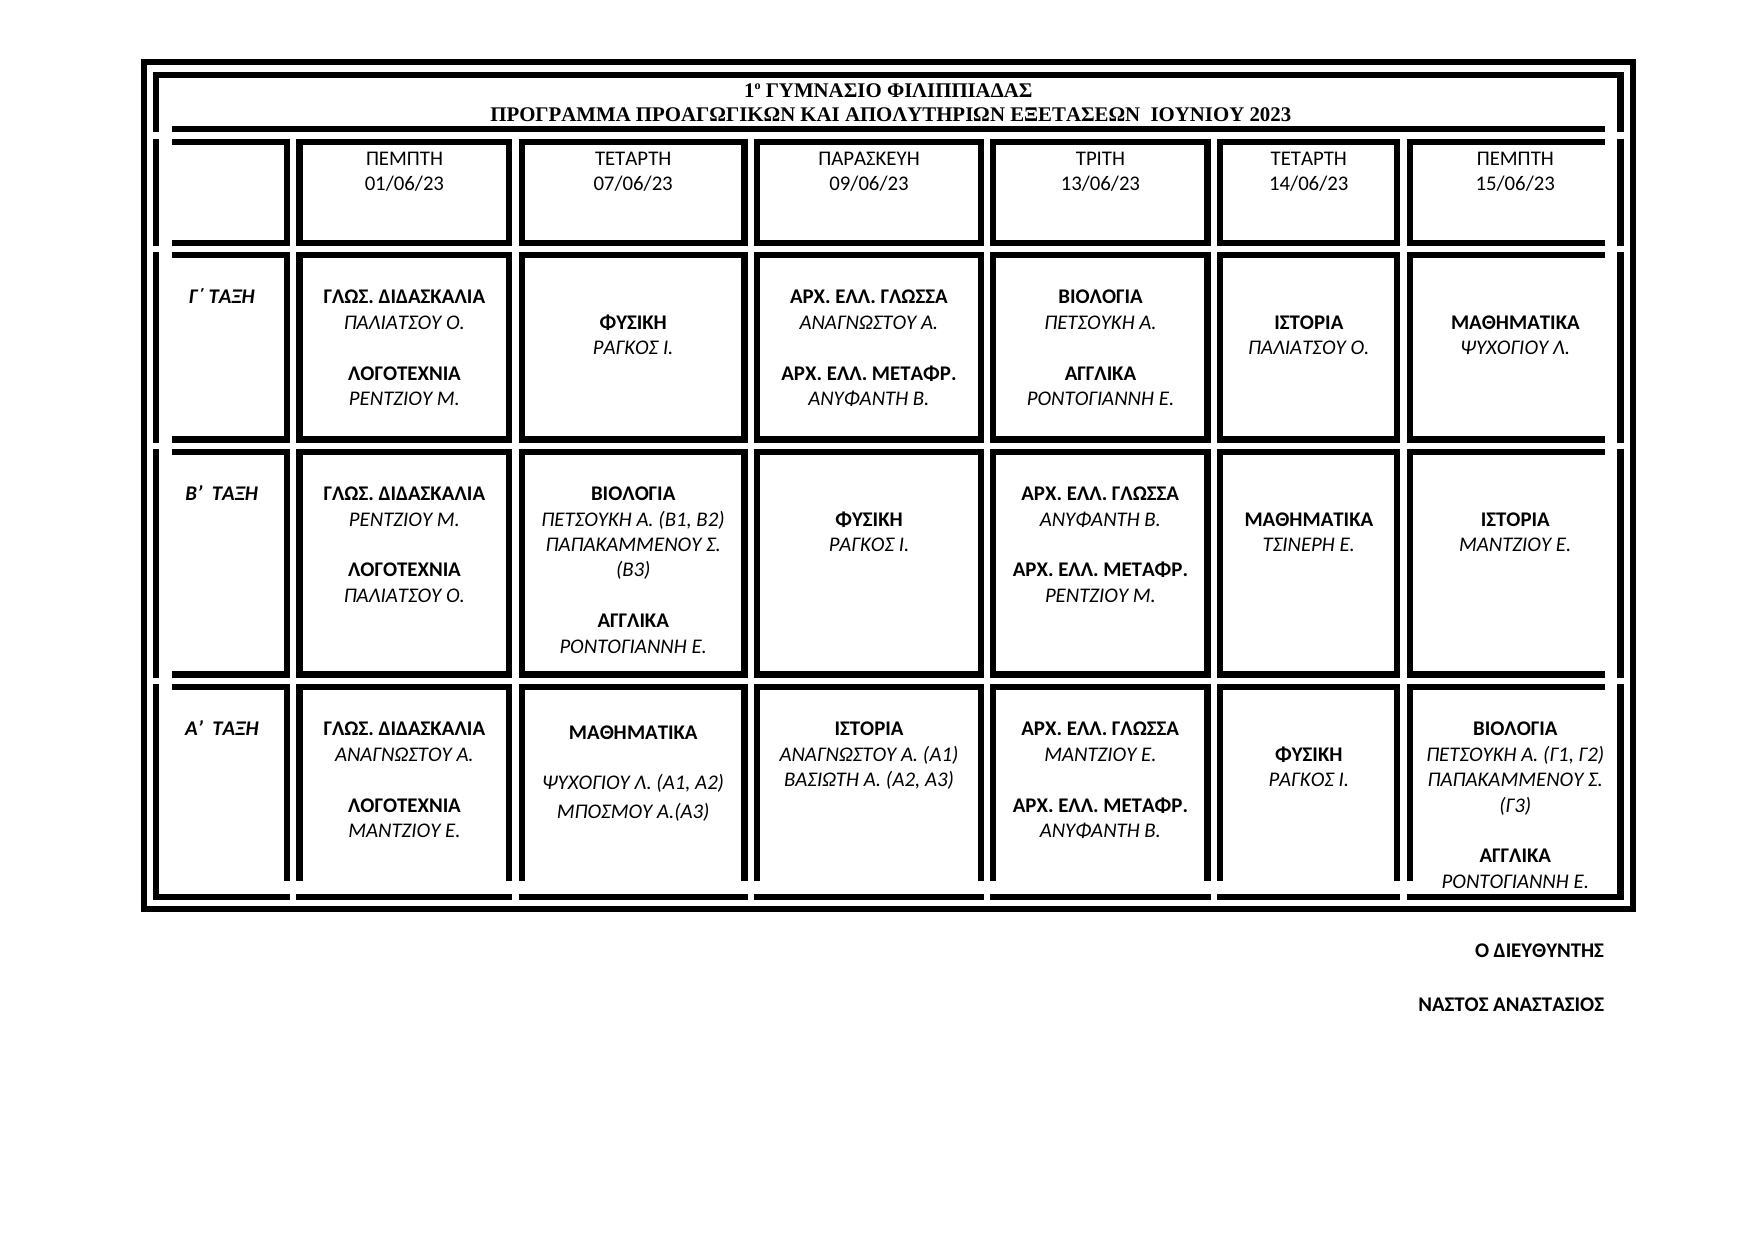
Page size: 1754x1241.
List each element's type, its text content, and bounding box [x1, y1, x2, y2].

table_cell ΑΡΧ. ΕΛΛ. ΓΛΩΣΣΑ ΜΑΝΤΖΙΟΥ Ε. ΑΡΧ. ΕΛΛ. ΜΕΤΑΦΡ. ΑΝΥΦΑΝΤΗ Β. [987, 671, 1214, 893]
table_cell ΙΣΤΟΡΙΑ ΜΑΝΤΖΙΟΥ Ε. [1404, 436, 1627, 671]
table_cell ΜΑΘΗΜΑΤΙΚΑ ΤΣΙΝΕΡΗ Ε. [1214, 436, 1403, 671]
table_cell Γ΄ ΤΑΞΗ [150, 240, 293, 436]
table_cell ΠΕΜΠΤΗ 01/06/23 [293, 132, 515, 239]
table_cell ΦΥΣΙΚΗ ΡΑΓΚΟΣ Ι. [515, 240, 751, 436]
table_cell ΓΛΩΣ. ΔΙΔΑΣΚΑΛΙΑ ΠΑΛΙΑΤΣΟΥ Ο. ΛΟΓΟΤΕΧΝΙΑ ΡΕΝΤΖΙΟΥ Μ. [293, 240, 515, 436]
table_cell ΠΑΡΑΣΚΕΥΗ 09/06/23 [751, 132, 987, 239]
table_cell ΒΙΟΛΟΓΙΑ ΠΕΤΣΟΥΚΗ Α. (Γ1, Γ2) ΠΑΠΑΚΑΜΜΕΝΟΥ Σ. (Γ3) ΑΓΓΛΙΚΑ ΡΟΝΤΟΓΙΑΝΝΗ Ε. [1404, 671, 1627, 893]
table_cell Α’ ΤΑΞΗ [150, 671, 293, 893]
table_header 1ο ΓΥΜΝΑΣΙΟ ΦΙΛΙΠΠΙΑΔΑΣ ΠΡΟΓΡΑΜΜΑ ΠΡΟΑΓΩΓΙΚΩΝ ΚΑΙ ΑΠΟΛΥΤΗΡΙΩΝ ΕΞΕΤΑΣΕΩΝ ΙΟΥΝΙΟΥ 2023 [150, 65, 1627, 126]
table_cell ΤΕΤΑΡΤΗ 14/06/23 [1214, 132, 1403, 239]
table_cell ΜΑΘΗΜΑΤΙΚΑ ΨΥΧΟΓΙΟΥ Λ. [1404, 240, 1627, 436]
table_cell ΦΥΣΙΚΗ ΡΑΓΚΟΣ Ι. [751, 436, 987, 671]
table_cell Β’ ΤΑΞΗ [150, 436, 293, 671]
table_cell ΒΙΟΛΟΓΙΑ ΠΕΤΣΟΥΚΗ Α. (Β1, Β2) ΠΑΠΑΚΑΜΜΕΝΟΥ Σ. (Β3) ΑΓΓΛΙΚΑ ΡΟΝΤΟΓΙΑΝΝΗ Ε. [515, 436, 751, 671]
table_cell ΑΡΧ. ΕΛΛ. ΓΛΩΣΣΑ ΑΝΑΓΝΩΣΤΟΥ Α. ΑΡΧ. ΕΛΛ. ΜΕΤΑΦΡ. ΑΝΥΦΑΝΤΗ Β. [751, 240, 987, 436]
table_cell ΓΛΩΣ. ΔΙΔΑΣΚΑΛΙΑ ΑΝΑΓΝΩΣΤΟΥ Α. ΛΟΓΟΤΕΧΝΙΑ ΜΑΝΤΖΙΟΥ Ε. [293, 671, 515, 893]
table_cell ΤΕΤΑΡΤΗ 07/06/23 [515, 132, 751, 239]
table_cell ΓΛΩΣ. ΔΙΔΑΣΚΑΛΙΑ ΡΕΝΤΖΙΟΥ Μ. ΛΟΓΟΤΕΧΝΙΑ ΠΑΛΙΑΤΣΟΥ Ο. [293, 436, 515, 671]
text ΝΑΣΤΟΣ ΑΝΑΣΤΑΣΙΟΣ [150, 991, 1604, 1017]
text Ο ΔΙΕΥΘΥΝΤΗΣ [150, 937, 1604, 963]
table_cell ΜΑΘΗΜΑΤΙΚΑ ΨΥΧΟΓΙΟΥ Λ. (Α1, Α2) ΜΠΟΣΜΟΥ Α.(Α3) [515, 671, 751, 893]
table_cell ΙΣΤΟΡΙΑ ΠΑΛΙΑΤΣΟΥ Ο. [1214, 240, 1403, 436]
table_cell ΑΡΧ. ΕΛΛ. ΓΛΩΣΣΑ ΑΝΥΦΑΝΤΗ Β. ΑΡΧ. ΕΛΛ. ΜΕΤΑΦΡ. ΡΕΝΤΖΙΟΥ Μ. [987, 436, 1214, 671]
table_cell [150, 126, 293, 239]
table_cell ΠΕΜΠΤΗ 15/06/23 [1404, 126, 1627, 239]
table_cell ΙΣΤΟΡΙΑ ΑΝΑΓΝΩΣΤΟΥ Α. (A1) ΒΑΣΙΩΤΗ Α. (A2, A3) [751, 671, 987, 893]
table_cell ΤΡΙΤΗ 13/06/23 [987, 132, 1214, 239]
table_cell ΒΙΟΛΟΓΙΑ ΠΕΤΣΟΥΚΗ Α. ΑΓΓΛΙΚΑ ΡΟΝΤΟΓΙΑΝΝΗ Ε. [987, 240, 1214, 436]
table_cell ΦΥΣΙΚΗ ΡΑΓΚΟΣ Ι. [1214, 671, 1403, 893]
